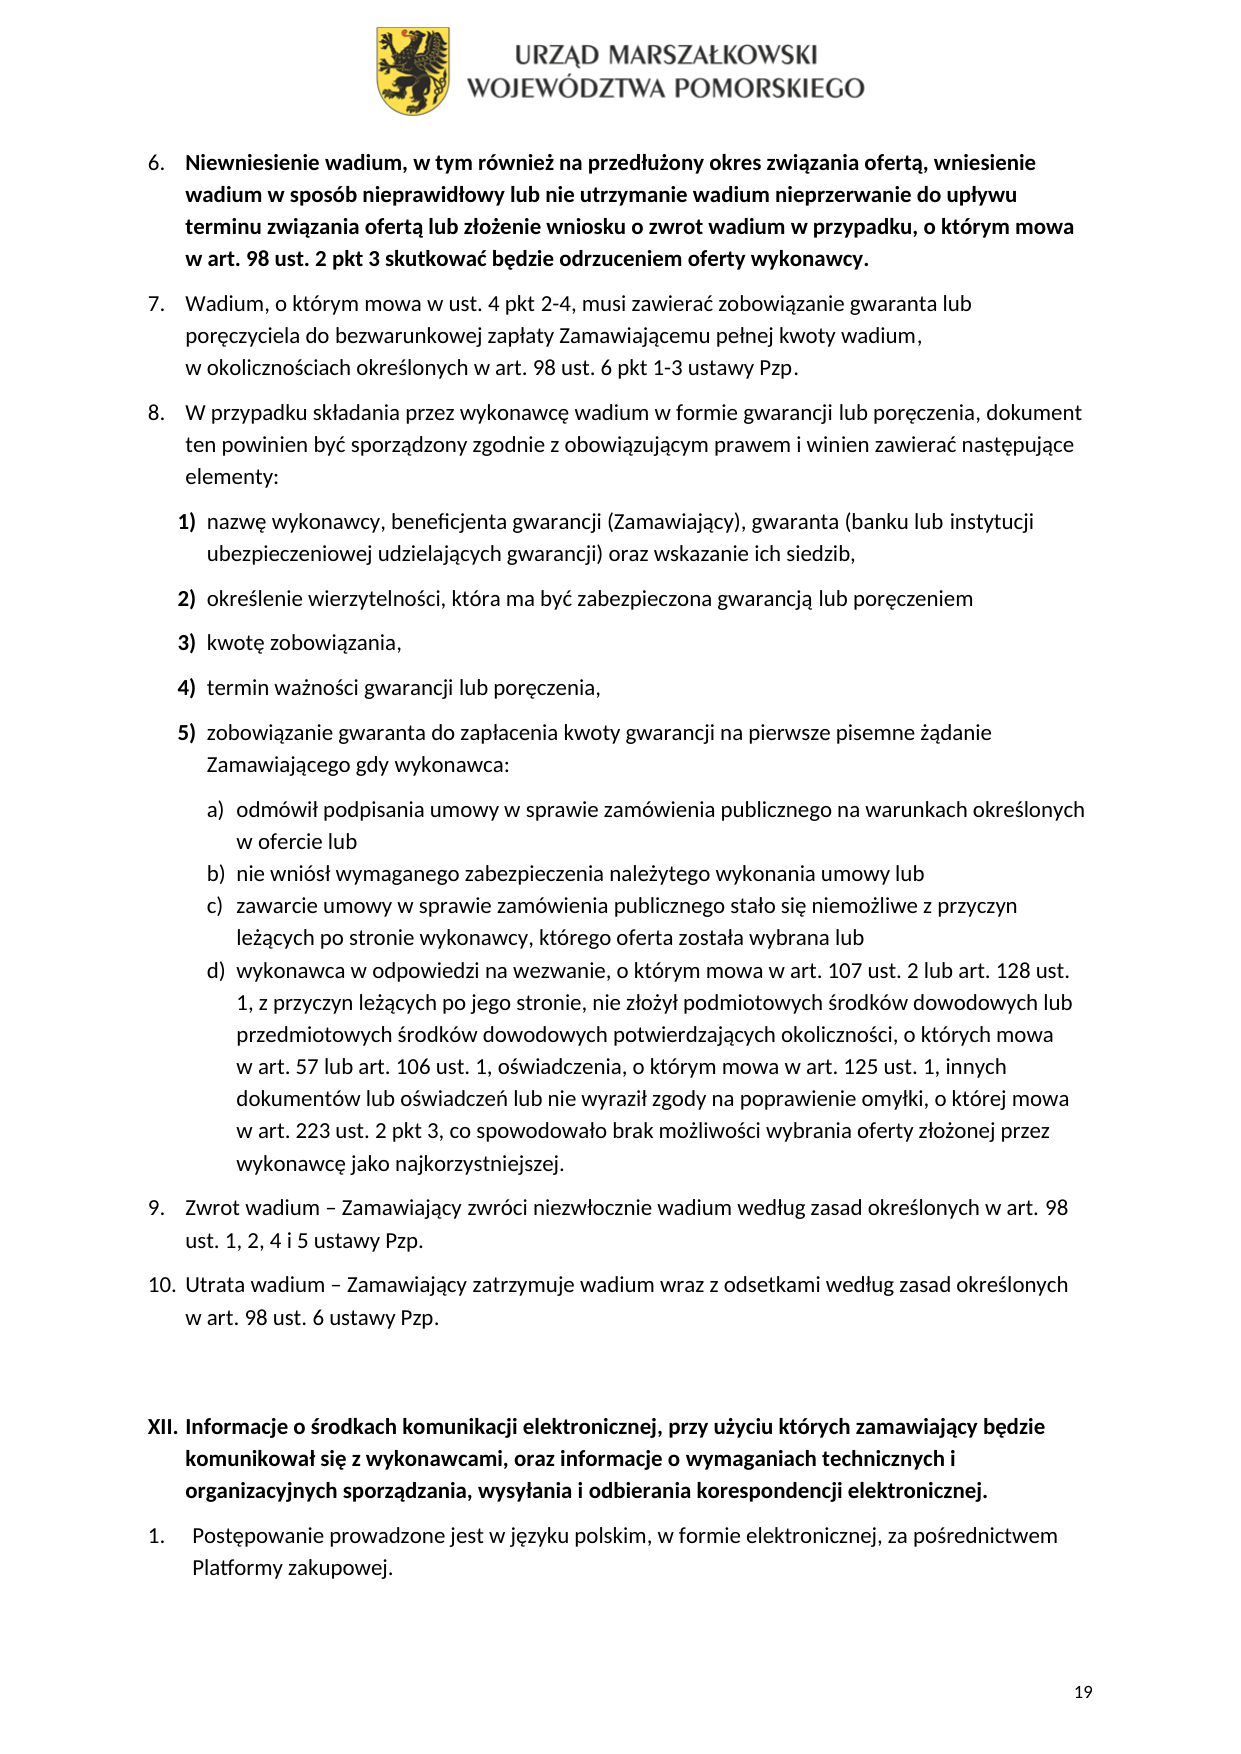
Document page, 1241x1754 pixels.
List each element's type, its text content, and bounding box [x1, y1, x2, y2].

list wykonawca w odpowiedzi na wezwanie, o którym mowa w art. 107 ust. 2 lub art. 128 ust. 1, z przyczyn leżących po jego stronie, nie złożył podmiotowych środków dowodowych lub przedmiotowych środków dowodowych potwierdzających okoliczności, o których mowa w art. 57 lub art. 106 ust. 1, oświadczenia, o którym mowa w art. 125 ust. 1, innych dokumentów lub oświadczeń lub nie wyraził zgody na poprawienie omyłki, o której mowa w art. 223 ust. 2 pkt 3, co spowodowało brak możliwości wybrania oferty złożonej przez wykonawcę jako najkorzystniejszej. [207, 956, 1093, 1177]
list nazwę wykonawcy, beneficjenta gwarancji (Zamawiający), gwaranta (banku lub instytucji ubezpieczeniowej udzielających gwarancji) oraz wskazanie ich siedzib, [177, 507, 1093, 567]
list nie wniósł wymaganego zabezpieczenia należytego wykonania umowy lub [207, 859, 1093, 887]
list odmówił podpisania umowy w sprawie zamówienia publicznego na warunkach określonych w ofercie lub [207, 795, 1093, 855]
list Zwrot wadium – Zamawiający zwróci niezwłocznie wadium według zasad określonych w art. 98 ust. 1, 2, 4 i 5 ustawy Pzp. [148, 1193, 1093, 1254]
list W przypadku składania przez wykonawcę wadium w formie gwarancji lub poręczenia, dokument ten powinien być sporządzony zgodnie z obowiązującym prawem i winien zawierać następujące elementy: [148, 398, 1093, 490]
list zawarcie umowy w sprawie zamówienia publicznego stało się niemożliwe z przyczyn leżących po stronie wykonawcy, którego oferta została wybrana lub [207, 891, 1093, 952]
picture [44, 27, 1194, 143]
list zobowiązanie gwaranta do zapłacenia kwoty gwarancji na pierwsze pisemne żądanie Zamawiającego gdy wykonawca: [177, 718, 1093, 778]
list Wadium, o którym mowa w ust. 4 pkt 2-4, musi zawierać zobowiązanie gwaranta lub poręczyciela do bezwarunkowej zapłaty Zamawiającemu pełnej kwoty wadium, w okolicznościach określonych w art. 98 ust. 6 pkt 1-3 ustawy Pzp. [148, 289, 1093, 381]
list kwotę zobowiązania, [177, 628, 1093, 657]
list termin ważności gwarancji lub poręczenia, [177, 673, 1093, 701]
list Postępowanie prowadzone jest w języku polskim, w formie elektronicznej, za pośrednictwem Platformy zakupowej. [148, 1521, 1093, 1581]
list określenie wierzytelności, która ma być zabezpieczona gwarancją lub poręczeniem [177, 584, 1093, 612]
subtitle Informacje o środkach komunikacji elektronicznej, przy użyciu których zamawiający będzie komunikował się z wykonawcami, oraz informacje o wymaganiach technicznych i organizacyjnych sporządzania, wysyłania i odbierania korespondencji elektronicznej. [148, 1412, 1093, 1504]
subtitle Niewniesienie wadium, w tym również na przedłużony okres związania ofertą, wniesienie wadium w sposób nieprawidłowy lub nie utrzymanie wadium nieprzerwanie do upływu terminu związania ofertą lub złożenie wniosku o zwrot wadium w przypadku, o którym mowa w art. 98 ust. 2 pkt 3 skutkować będzie odrzuceniem oferty wykonawcy. [148, 148, 1093, 272]
list Utrata wadium – Zamawiający zatrzymuje wadium wraz z odsetkami według zasad określonych w art. 98 ust. 6 ustawy Pzp. [148, 1270, 1093, 1331]
